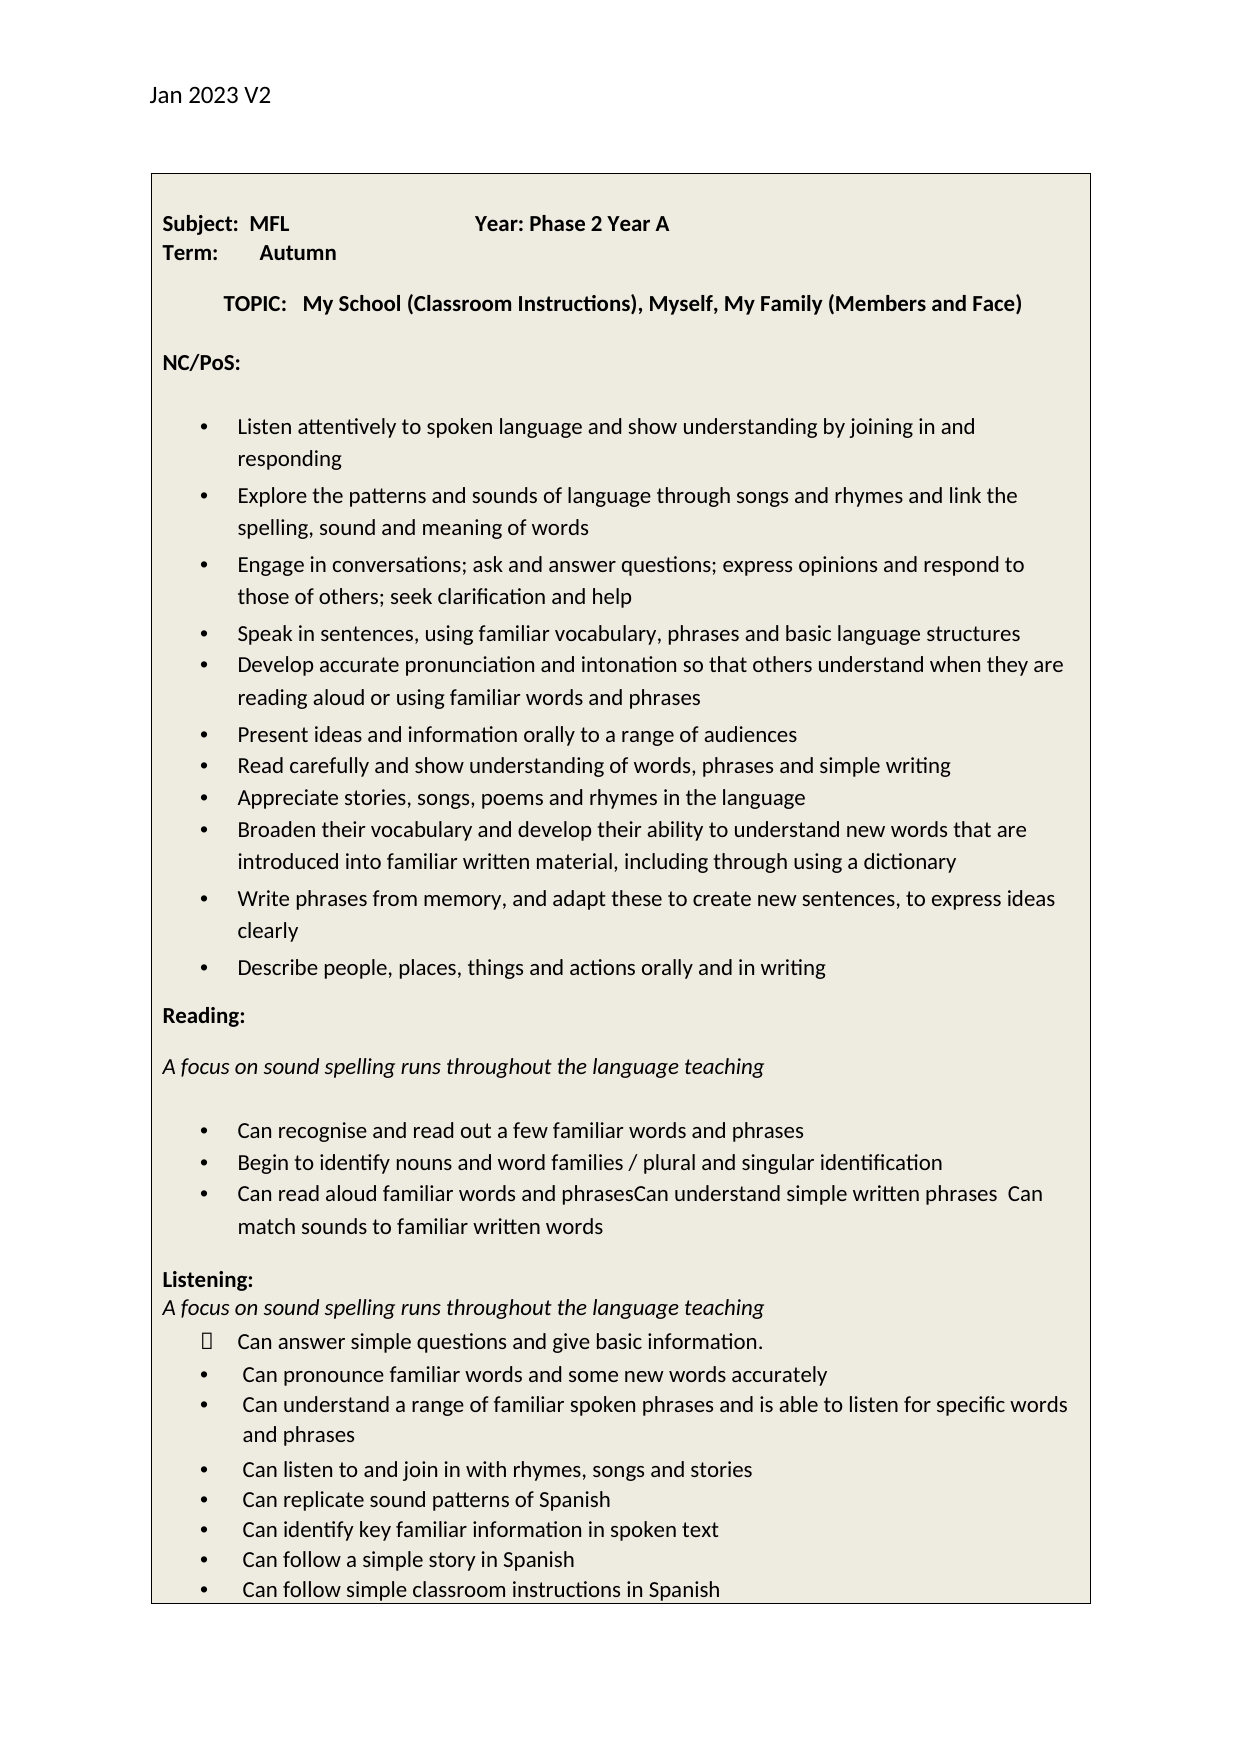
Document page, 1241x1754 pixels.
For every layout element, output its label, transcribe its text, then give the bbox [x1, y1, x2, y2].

table_header Subject: MFL Year: Phase 2 Year A Term: Autumn TOPIC: My School (Classroom Instructions), Myself, My Family (Members and Face) NC/PoS: Listen attentively to spoken language and show understanding by joining in and responding Explore the patterns and sounds of language through songs and rhymes and link the spelling, sound and meaning of words Engage in conversations; ask and answer questions; express opinions and respond to those of others; seek clarification and help Speak in sentences, using familiar vocabulary, phrases and basic language structures Develop accurate pronunciation and intonation so that others understand when they are reading aloud or using familiar words and phrases Present ideas and information orally to a range of audiences Read carefully and show understanding of words, phrases and simple writing Appreciate stories, songs, poems and rhymes in the language Broaden their vocabulary and develop their ability to understand new words that are introduced into familiar written material, including through using a dictionary Write phrases from memory, and adapt these to create new sentences, to express ideas clearly Describe people, places, things and actions orally and in writing Reading: A focus on sound spelling runs throughout the language teaching Can recognise and read out a few familiar words and phrases Begin to identify nouns and word families / plural and singular identification Can read aloud familiar words and phrasesCan understand simple written phrases Can match sounds to familiar written words Listening: A focus on sound spelling runs throughout the language teaching  Can answer simple questions and give basic information. Can pronounce familiar words and some new words accurately Can understand a range of familiar spoken phrases and is able to listen for specific words and phrases Can listen to and join in with rhymes, songs and stories Can replicate sound patterns of Spanish Can identify key familiar information in spoken text Can follow a simple story in Spanish Can follow simple classroom instructions in Spanish [152, 174, 1090, 1603]
